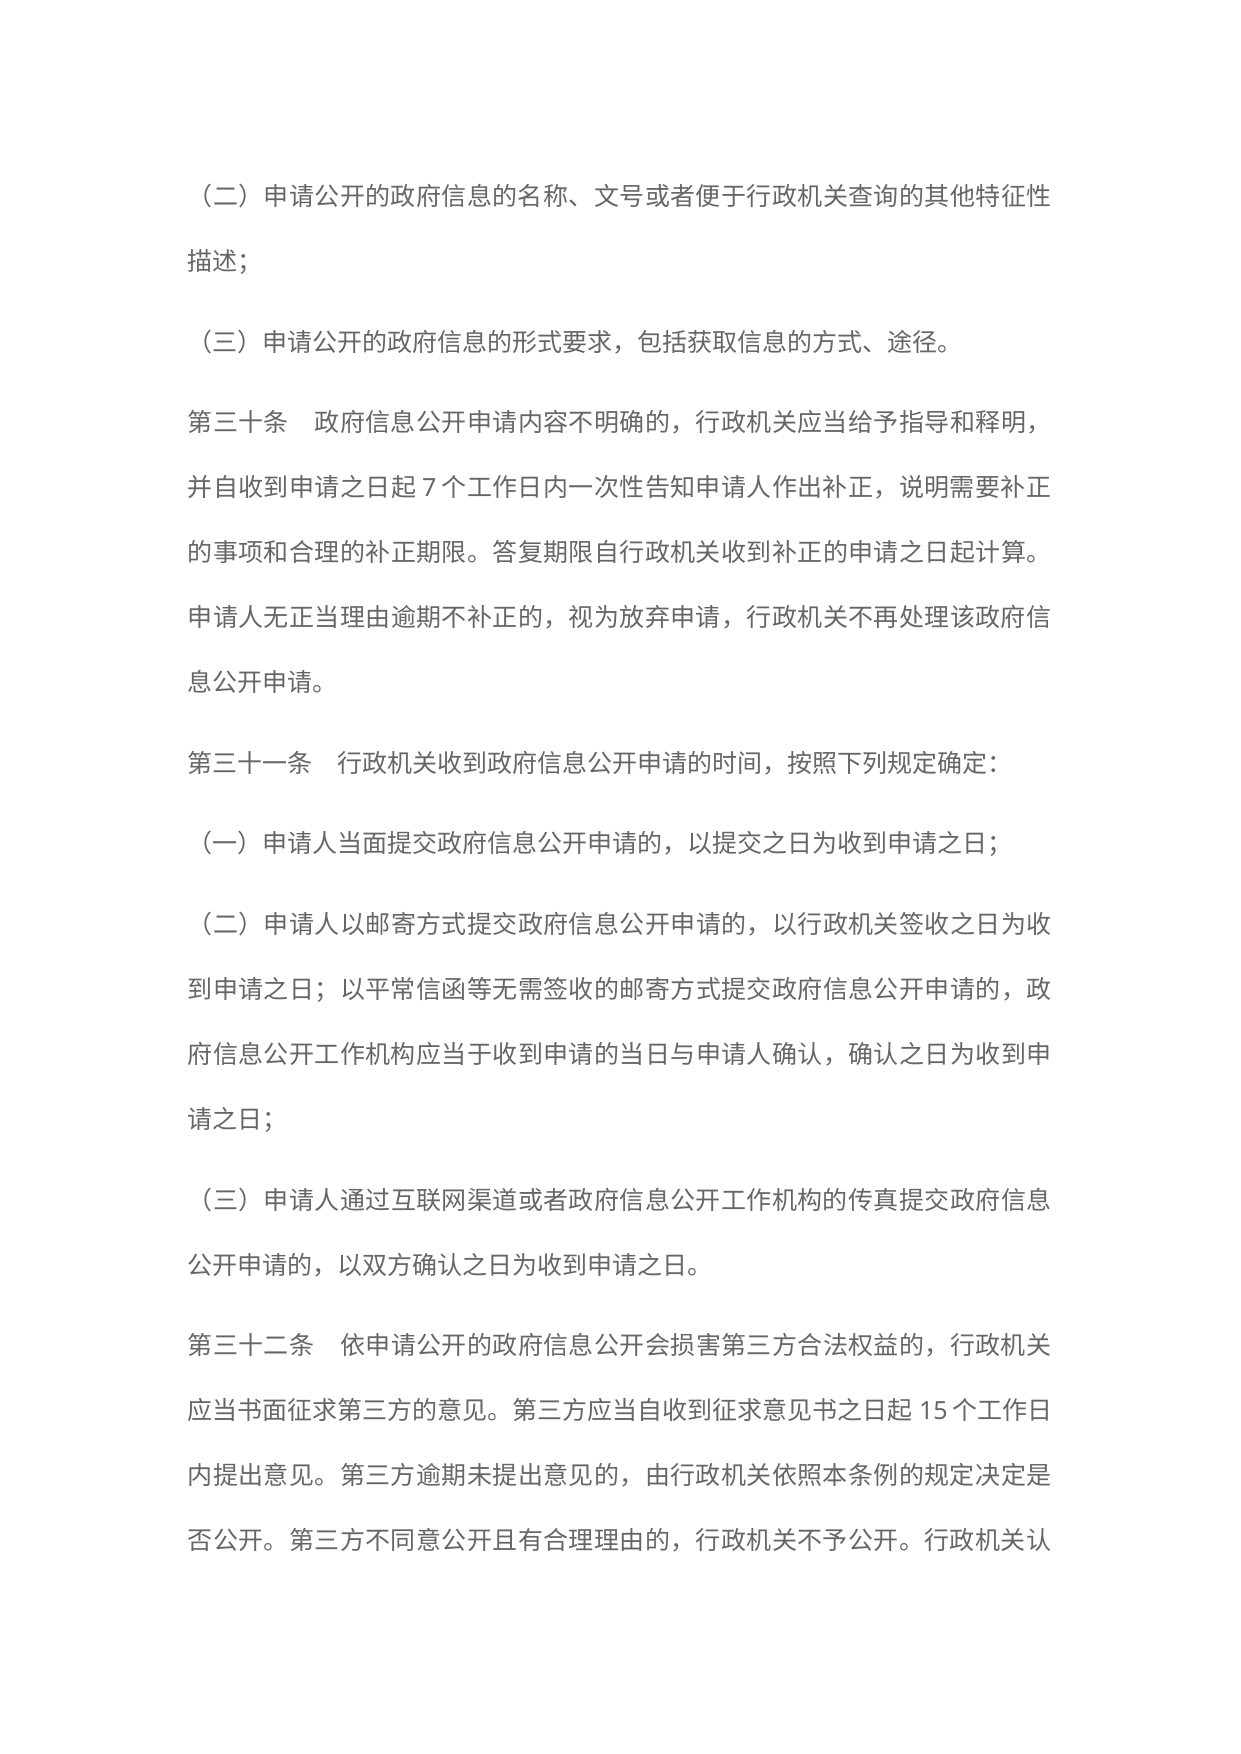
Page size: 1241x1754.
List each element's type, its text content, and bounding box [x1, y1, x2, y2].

text （一）申请人当面提交政府信息公开申请的，以提交之日为收到申请之日； [187, 809, 1053, 874]
text （三）申请公开的政府信息的形式要求，包括获取信息的方式、途径。 [187, 308, 1053, 373]
text （二）申请人以邮寄方式提交政府信息公开申请的，以行政机关签收之日为收到申请之日；以平常信函等无需签收的邮寄方式提交政府信息公开申请的，政府信息公开工作机构应当于收到申请的当日与申请人确认，确认之日为收到申请之日； [187, 890, 1053, 1150]
text （二）申请公开的政府信息的名称、文号或者便于行政机关查询的其他特征性描述； [187, 162, 1053, 292]
text 第三十一条 行政机关收到政府信息公开申请的时间，按照下列规定确定： [187, 729, 1053, 794]
text （三）申请人通过互联网渠道或者政府信息公开工作机构的传真提交政府信息公开申请的，以双方确认之日为收到申请之日。 [187, 1166, 1053, 1296]
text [187, 1311, 1053, 1571]
text 第三十条 政府信息公开申请内容不明确的，行政机关应当给予指导和释明，并自收到申请之日起7个工作日内一次性告知申请人作出补正，说明需要补正的事项和合理的补正期限。答复期限自行政机关收到补正的申请之日起计算。申请人无正当理由逾期不补正的，视为放弃申请，行政机关不再处理该政府信息公开申请。 [187, 388, 1053, 713]
